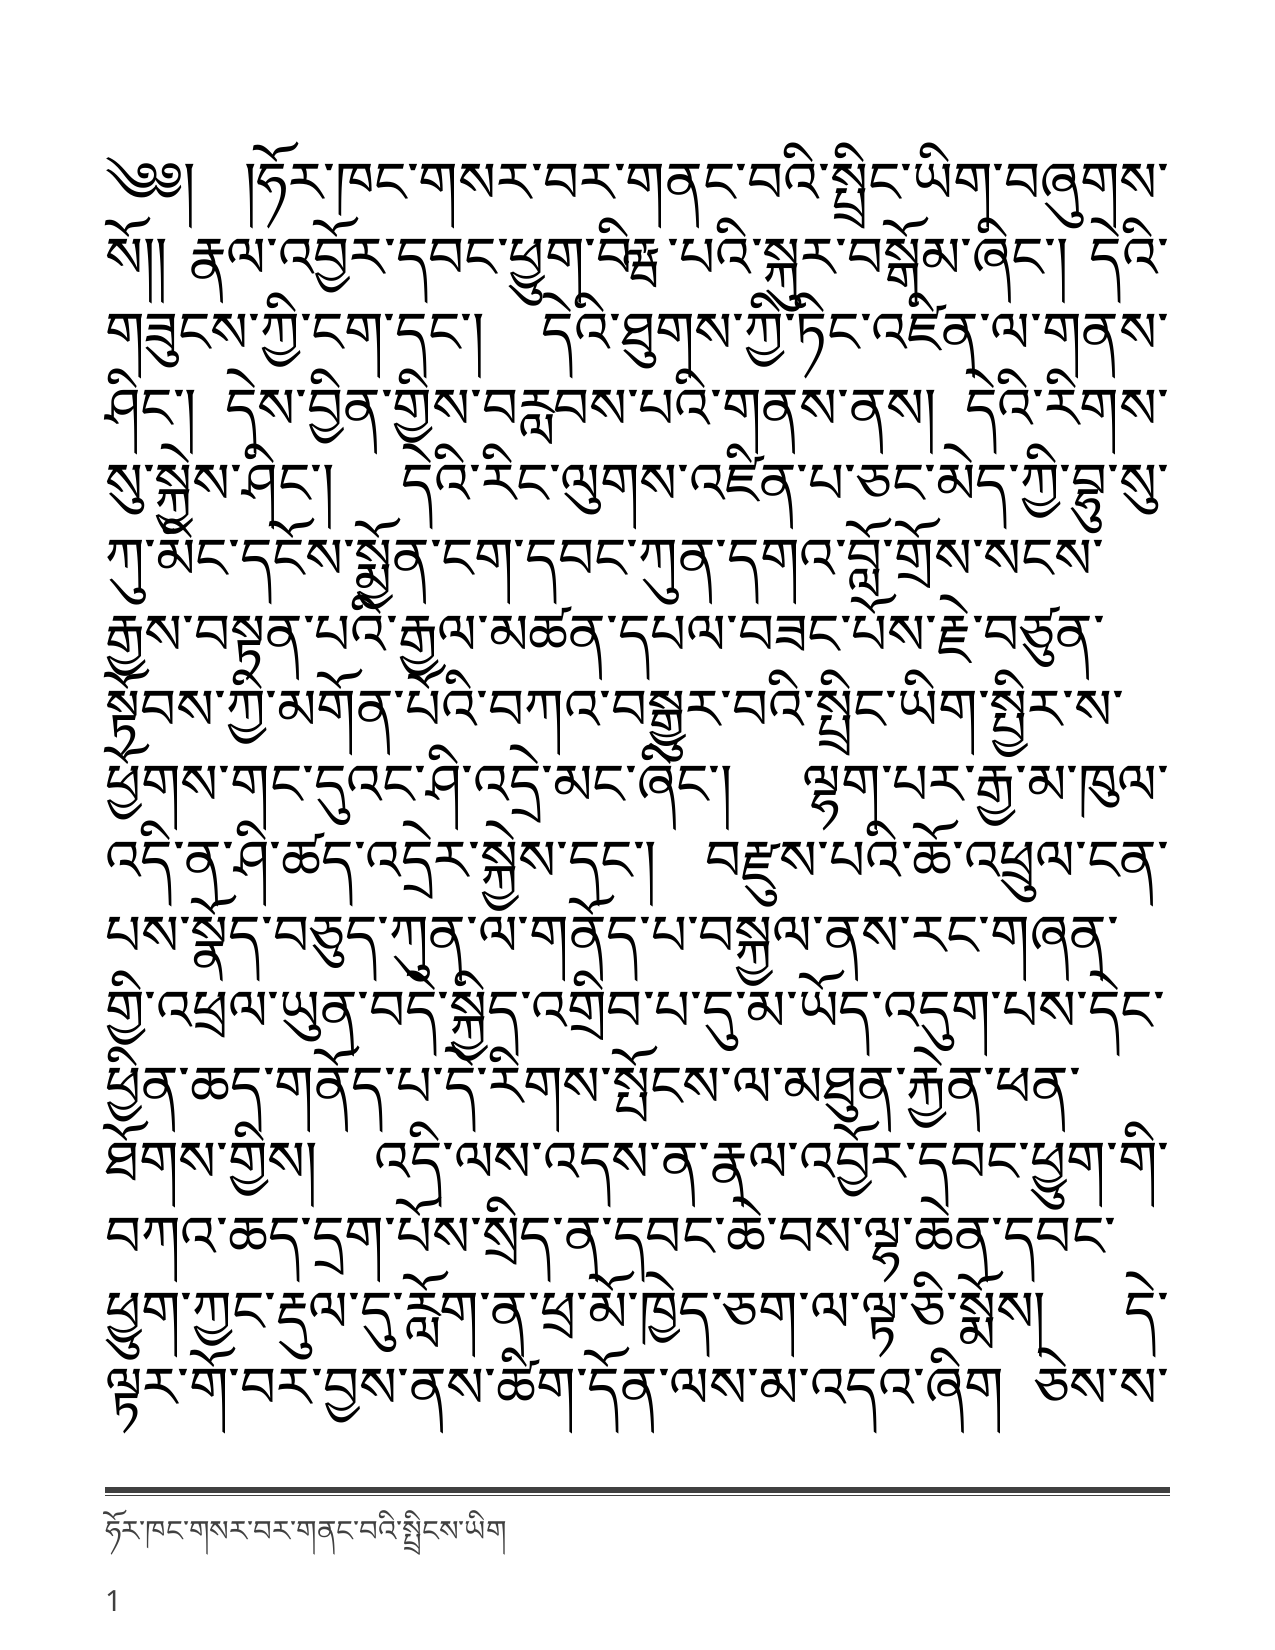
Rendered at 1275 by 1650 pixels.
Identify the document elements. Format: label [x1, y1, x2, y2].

text [105, 150, 1170, 1421]
